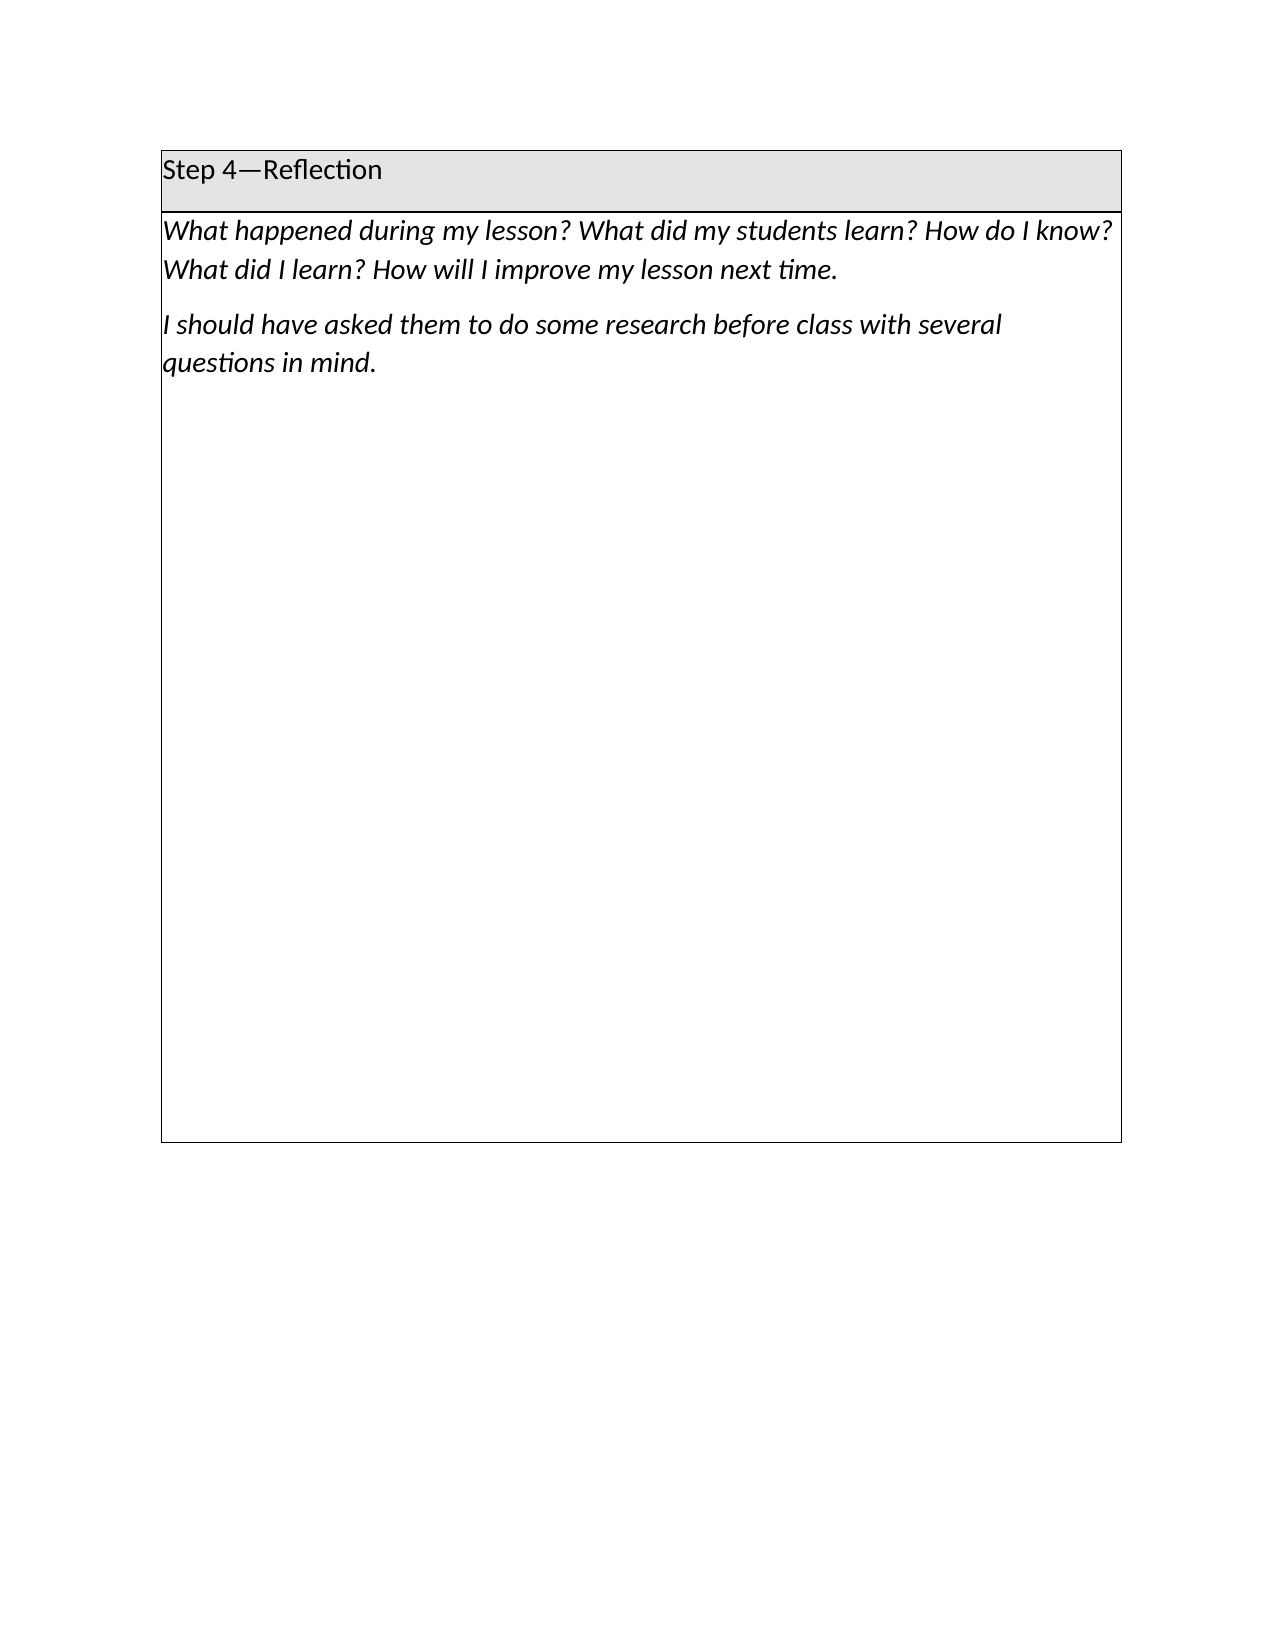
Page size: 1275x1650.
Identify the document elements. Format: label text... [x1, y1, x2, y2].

table_cell What happened during my lesson? What did my students learn? How do I know? What did I learn? How will I improve my lesson next time. I should have asked them to do some research before class with several questions in mind. [162, 213, 1121, 1142]
table_cell Step 4—Reflection [162, 151, 1121, 211]
